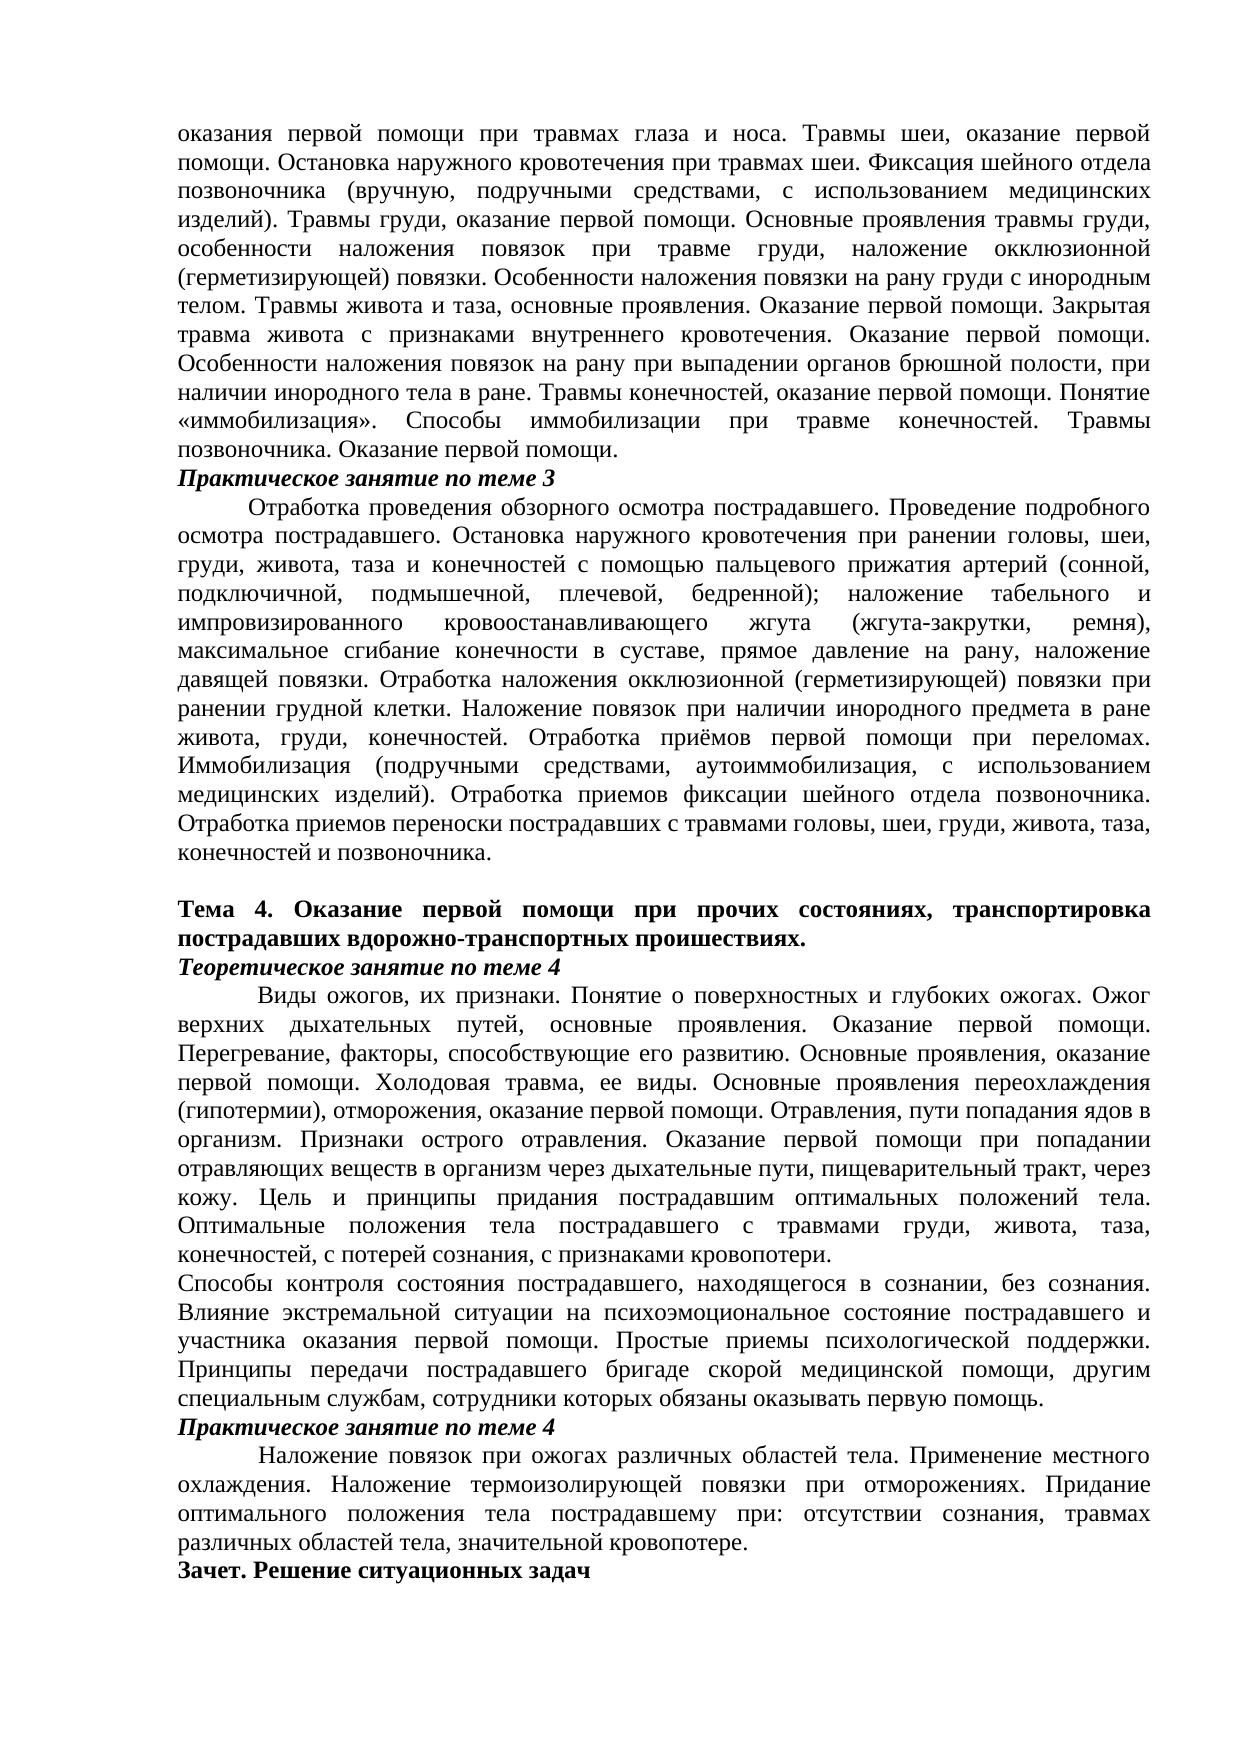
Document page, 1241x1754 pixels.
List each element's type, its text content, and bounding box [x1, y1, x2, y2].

text Способы контроля состояния пострадавшего, находящегося в сознании, без сознания. Влияние экстремальной ситуации на психоэмоциональное состояние пострадавшего и участника оказания первой помощи. Простые приемы психологической поддержки. Принципы передачи пострадавшего бригаде скорой медицинской помощи, другим специальным службам, сотрудники которых обязаны оказывать первую помощь. [177, 1268, 1152, 1412]
text Тема 4. Оказание первой помощи при прочих состояниях, транспортировка пострадавших вдорожно-транспортных проишествиях. [177, 894, 1152, 952]
text Теоретическое занятие по теме 4 [177, 952, 1152, 981]
text Виды ожогов, их признаки. Понятие о поверхностных и глубоких ожогах. Ожог верхних дыхательных путей, основные проявления. Оказание первой помощи. Перегревание, факторы, способствующие его развитию. Основные проявления, оказание первой помощи. Холодовая травма, ее виды. Основные проявления переохлаждения (гипотермии), отморожения, оказание первой помощи. Отравления, пути попадания ядов в организм. Признаки острого отравления. Оказание первой помощи при попадании отравляющих веществ в организм через дыхательные пути, пищеварительный тракт, через кожу. Цель и принципы придания пострадавшим оптимальных положений тела. Оптимальные положения тела пострадавшего с травмами груди, живота, таза, конечностей, с потерей сознания, с признаками кровопотери. [177, 981, 1152, 1268]
text Отработка проведения обзорного осмотра пострадавшего. Проведение подробного осмотра пострадавшего. Остановка наружного кровотечения при ранении головы, шеи, груди, живота, таза и конечностей с помощью пальцевого прижатия артерий (сонной, подключичной, подмышечной, плечевой, бедренной); наложение табельного и импровизированного кровоостанавливающего жгута (жгута-закрутки, ремня), максимальное сгибание конечности в суставе, прямое давление на рану, наложение давящей повязки. Отработка наложения окклюзионной (герметизирующей) повязки при ранении грудной клетки. Наложение повязок при наличии инородного предмета в ране живота, груди, конечностей. Отработка приёмов первой помощи при переломах. Иммобилизация (подручными средствами, аутоиммобилизация, с использованием медицинских изделий). Отработка приемов фиксации шейного отдела позвоночника. Отработка приемов переноски пострадавших с травмами головы, шеи, груди, живота, таза, конечностей и позвоночника. [177, 492, 1152, 866]
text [177, 118, 1152, 463]
text Зачет. Решение ситуационных задач [177, 1556, 1152, 1584]
text Практическое занятие по теме 4 [177, 1412, 1152, 1441]
text Наложение повязок при ожогах различных областей тела. Применение местного охлаждения. Наложение термоизолирующей повязки при отморожениях. Придание оптимального положения тела пострадавшему при: отсутствии сознания, травмах различных областей тела, значительной кровопотере. [177, 1441, 1152, 1556]
text Практическое занятие по теме 3 [177, 463, 1152, 492]
